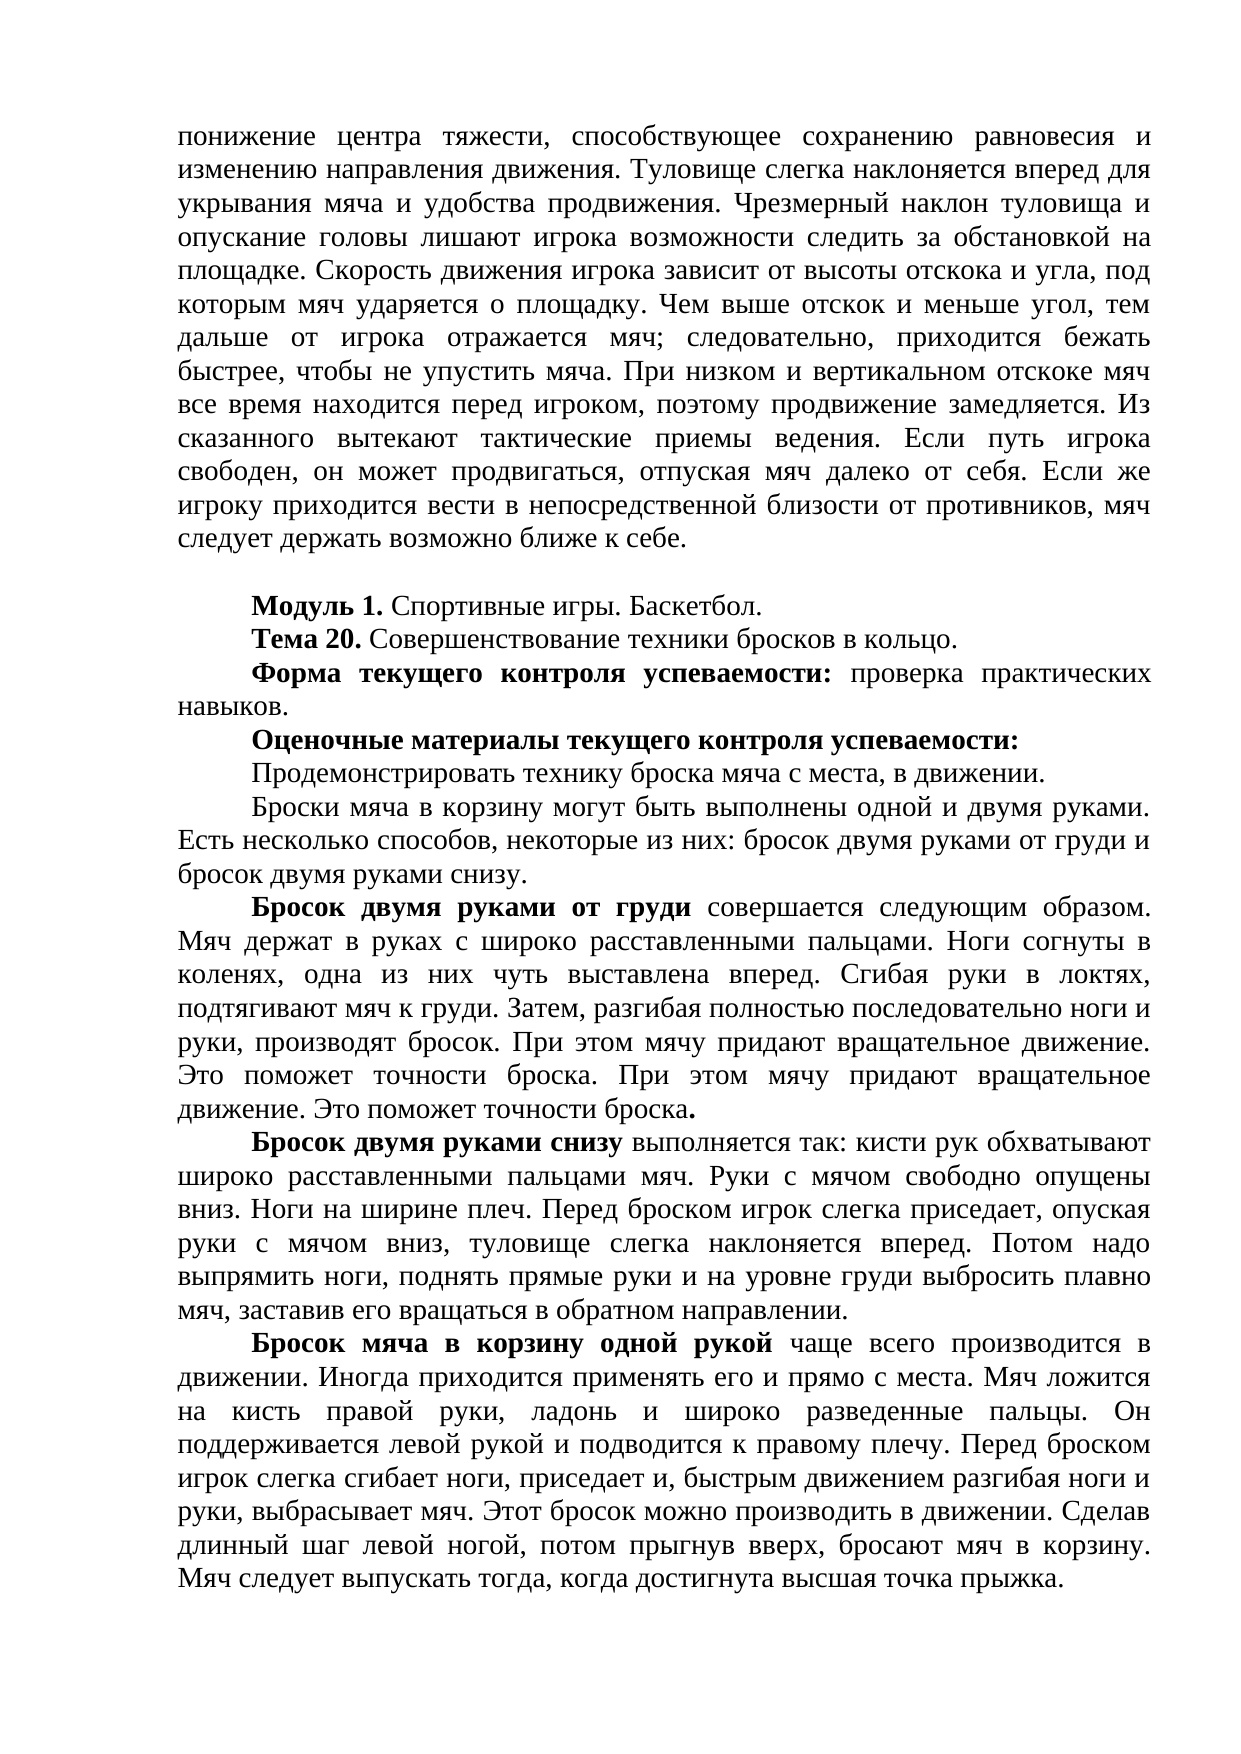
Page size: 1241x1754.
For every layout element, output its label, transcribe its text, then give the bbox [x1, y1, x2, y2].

text Продемонстрировать технику броска мяча с места, в движении. [177, 755, 1152, 789]
text Форма текущего контроля успеваемости: проверка практических навыков. [177, 655, 1152, 722]
text Броски мяча в корзину могут быть выполнены одной и двумя руками. Есть несколько способов, некоторые из них: бросок двумя руками от груди и бросок двумя руками снизу. [177, 789, 1152, 889]
text Бросок двумя руками от груди совершается следующим образом. Мяч держат в руках с широко расставленными пальцами. Ноги согнуты в коленях, одна из них чуть выставлена вперед. Сгибая руки в локтях, подтягивают мяч к груди. Затем, разгибая полностью последовательно ноги и руки, производят бросок. При этом мячу придают вращательное движение. Это поможет точности броска. При этом мячу придают вращательное движение. Это поможет точности броска. [177, 889, 1152, 1124]
text Оценочные материалы текущего контроля успеваемости: [177, 722, 1152, 755]
text Тема 20. Совершенствование техники бросков в кольцо. [177, 621, 1152, 655]
text Бросок мяча в корзину одной рукой чаще всего производится в движении. Иногда приходится применять его и прямо с места. Мяч ложится на кисть правой руки, ладонь и широко разведенные пальцы. Он поддерживается левой рукой и подводится к правому плечу. Перед броском игрок слегка сгибает ноги, приседает и, быстрым движением разгибая ноги и руки, выбрасывает мяч. Этот бросок можно производить в движении. Сделав длинный шаг левой ногой, потом прыгнув вверх, бросают мяч в корзину. Мяч следует выпускать тогда, когда достигнута высшая точка прыжка. [177, 1326, 1152, 1594]
text Модуль 1. Спортивные игры. Баскетбол. [177, 588, 1152, 621]
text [177, 118, 1152, 554]
text Бросок двумя руками снизу выполняется так: кисти рук обхватывают широко расставленными пальцами мяч. Руки с мячом свободно опущены вниз. Ноги на ширине плеч. Перед броском игрок слегка приседает, опуская руки с мячом вниз, туловище слегка наклоняется вперед. Потом надо выпрямить ноги, поднять прямые руки и на уровне груди выбросить плавно мяч, заставив его вращаться в обратном направлении. [177, 1124, 1152, 1326]
